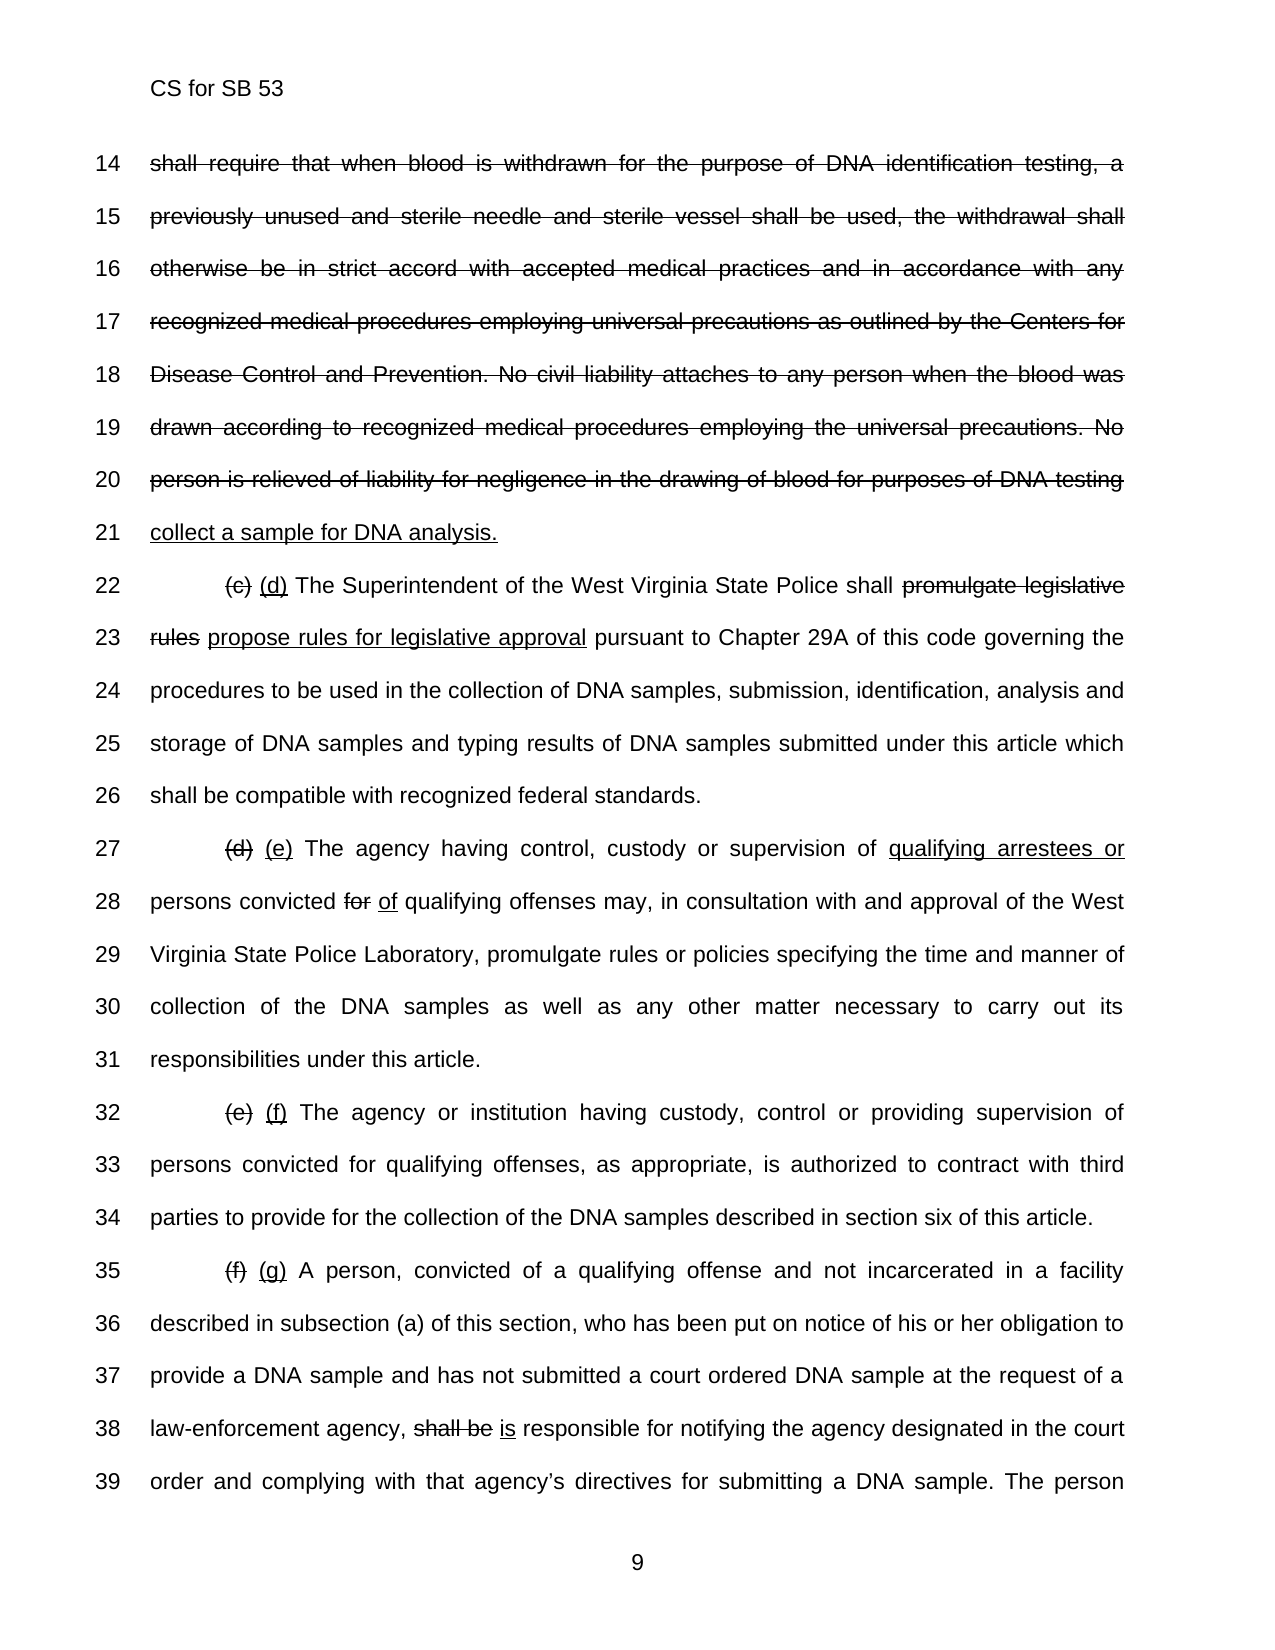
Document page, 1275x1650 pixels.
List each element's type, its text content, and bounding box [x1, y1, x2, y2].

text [150, 150, 1125, 217]
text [150, 1257, 1125, 1494]
text (d) (e) The agency having control, custody or supervision of qualifying arrestees or persons convicted for of qualifying offenses may, in consultation with and approval of the West Virginia State Police Laboratory, promulgate rules or policies specifying the time and manner of collection of the DNA samples as well as any other matter necessary to carry out its responsibilities under this article. [150, 835, 1125, 1072]
text (c) (d) The Superintendent of the West Virginia State Police shall promulgate legislative rules propose rules for legislative approval pursuant to Chapter 29A of this code governing the procedures to be used in the collection of DNA samples, submission, identification, analysis and storage of DNA samples and typing results of DNA samples submitted under this article which shall be compatible with recognized federal standards. [150, 572, 1125, 809]
text (e) (f) The agency or institution having custody, control or providing supervision of persons convicted for qualifying offenses, as appropriate, is authorized to contract with third parties to provide for the collection of the DNA samples described in section six of this article. [150, 1099, 1125, 1231]
